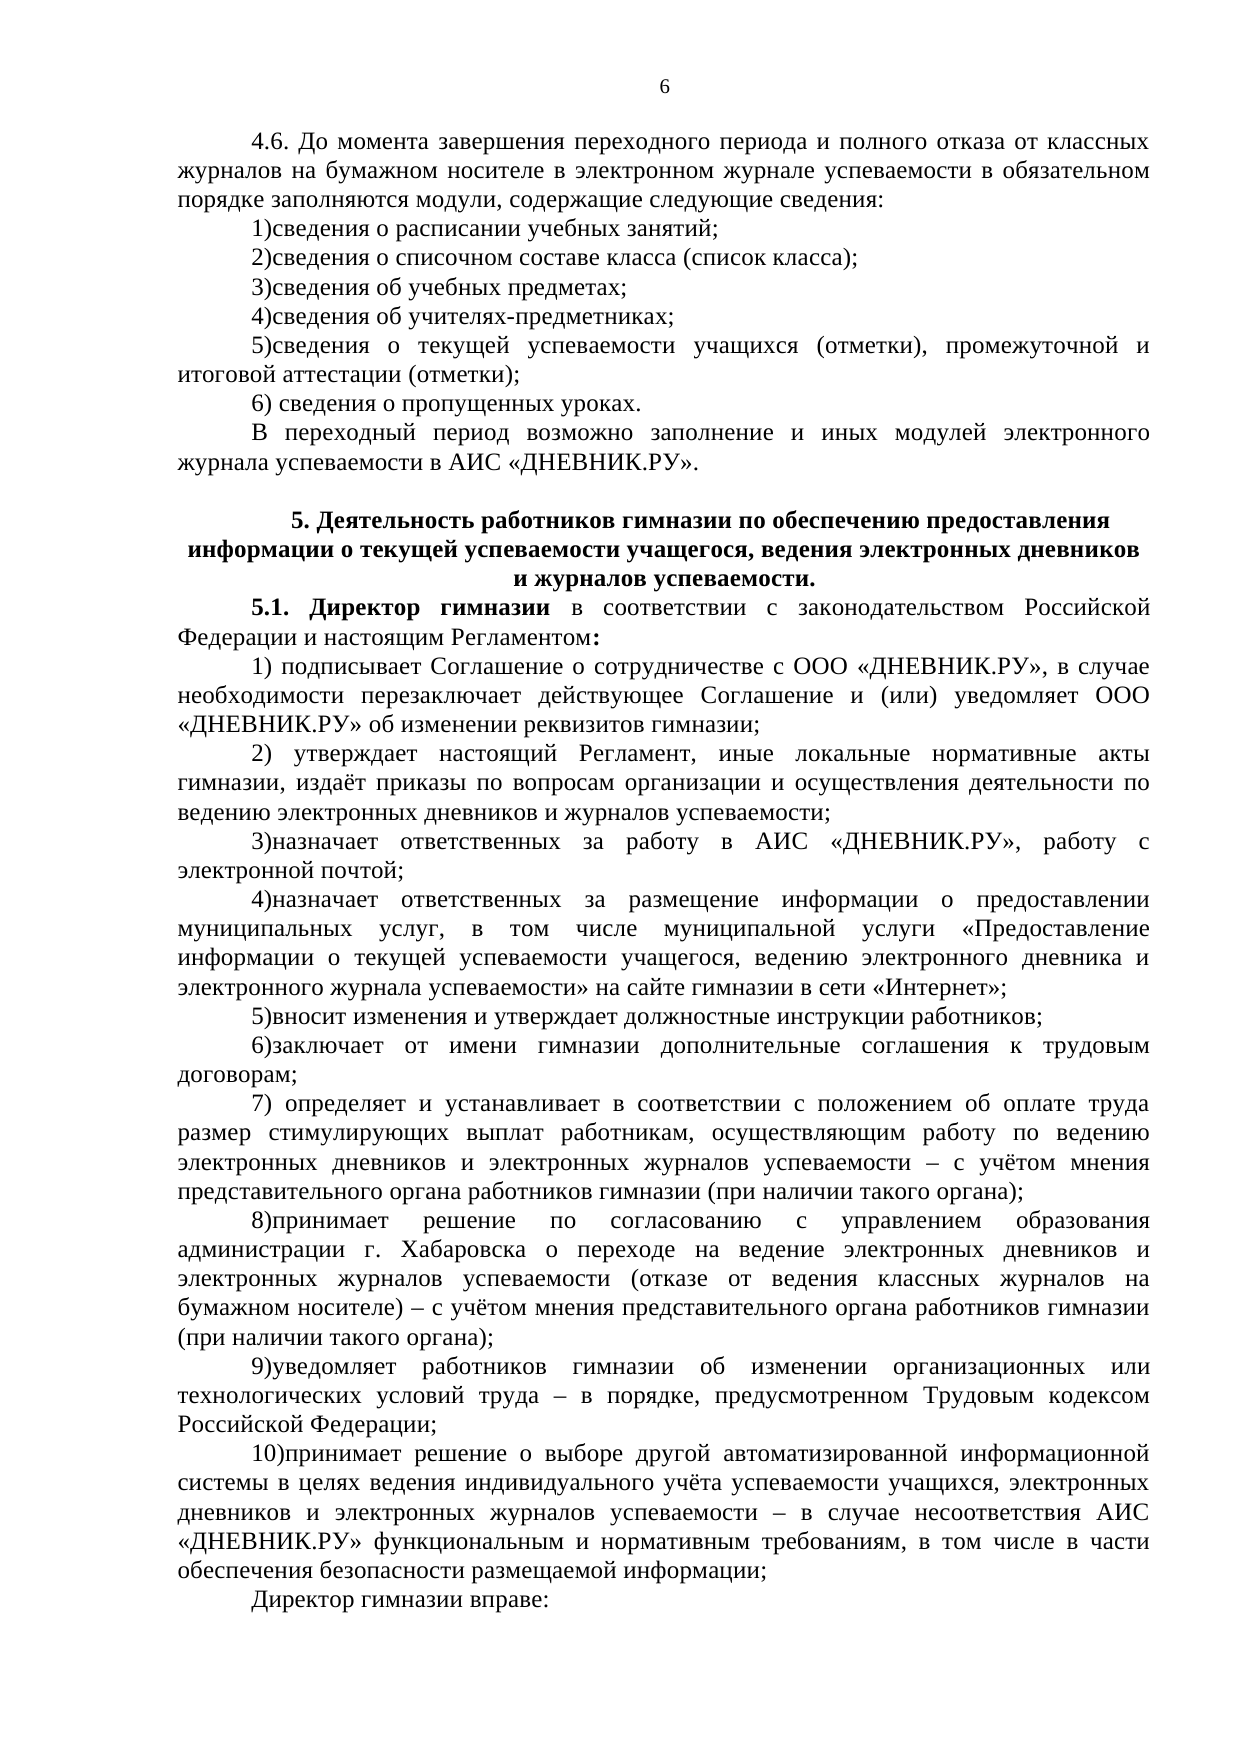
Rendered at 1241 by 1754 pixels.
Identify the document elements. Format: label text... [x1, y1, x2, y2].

text 4)сведения об учителях-предметниках; [177, 301, 1152, 330]
text 2)сведения о списочном составе класса (список класса); [177, 242, 1152, 272]
text 6) сведения о пропущенных уроках. [177, 388, 1152, 417]
text 4)назначает ответственных за размещение информации о предоставлении муниципальных услуг, в том числе муниципальной услуги «Предоставление информации о текущей успеваемости учащегося, ведению электронного дневника и электронного журнала успеваемости» на сайте гимназии в сети «Интернет»; [177, 884, 1152, 1001]
text 7) определяет и устанавливает в соответствии с положением об оплате труда размер стимулирующих выплат работникам, осуществляющим работу по ведению электронных дневников и электронных журналов успеваемости – с учётом мнения представительного органа работников гимназии (при наличии такого органа); [177, 1088, 1152, 1205]
text В переходный период возможно заполнение и иных модулей электронного журнала успеваемости в АИС «ДНЕВНИК.РУ». [177, 417, 1152, 476]
text 4.6. До момента завершения переходного периода и полного отказа от классных журналов на бумажном носителе в электронном журнале успеваемости в обязательном порядке заполняются модули, содержащие следующие сведения: [177, 126, 1152, 213]
text Директор гимназии вправе: [177, 1584, 1152, 1613]
text 3)назначает ответственных за работу в АИС «ДНЕВНИК.РУ», работу с электронной почтой; [177, 826, 1152, 884]
text 5. Деятельность работников гимназии по обеспечению предоставления информации о текущей успеваемости учащегося, ведения электронных дневников и журналов успеваемости. [177, 505, 1152, 592]
text 5.1. Директор гимназии в соответствии с законодательством Российской Федерации и настоящим Регламентом: [177, 592, 1152, 651]
text 10)принимает решение о выборе другой автоматизированной информационной системы в целях ведения индивидуального учёта успеваемости учащихся, электронных дневников и электронных журналов успеваемости – в случае несоответствия АИС «ДНЕВНИК.РУ» функциональным и нормативным требованиям, в том числе в части обеспечения безопасности размещаемой информации; [177, 1438, 1152, 1584]
text 8)принимает решение по согласованию с управлением образования администрации г. Хабаровска о переходе на ведение электронных дневников и электронных журналов успеваемости (отказе от ведения классных журналов на бумажном носителе) – с учётом мнения представительного органа работников гимназии (при наличии такого органа); [177, 1205, 1152, 1351]
text 5)сведения о текущей успеваемости учащихся (отметки), промежуточной и итоговой аттестации (отметки); [177, 330, 1152, 388]
text 6)заключает от имени гимназии дополнительные соглашения к трудовым договорам; [177, 1030, 1152, 1088]
text 1) подписывает Соглашение о сотрудничестве с ООО «ДНЕВНИК.РУ», в случае необходимости перезаключает действующее Соглашение и (или) уведомляет ООО «ДНЕВНИК.РУ» об изменении реквизитов гимназии; [177, 651, 1152, 738]
text 1)сведения о расписании учебных занятий; [177, 213, 1152, 242]
text 5)вносит изменения и утверждает должностные инструкции работников; [177, 1001, 1152, 1030]
text 2) утверждает настоящий Регламент, иные локальные нормативные акты гимназии, издаёт приказы по вопросам организации и осуществления деятельности по ведению электронных дневников и журналов успеваемости; [177, 738, 1152, 826]
text 9)уведомляет работников гимназии об изменении организационных или технологических условий труда – в порядке, предусмотренном Трудовым кодексом Российской Федерации; [177, 1351, 1152, 1438]
text 3)сведения об учебных предметах; [177, 272, 1152, 301]
